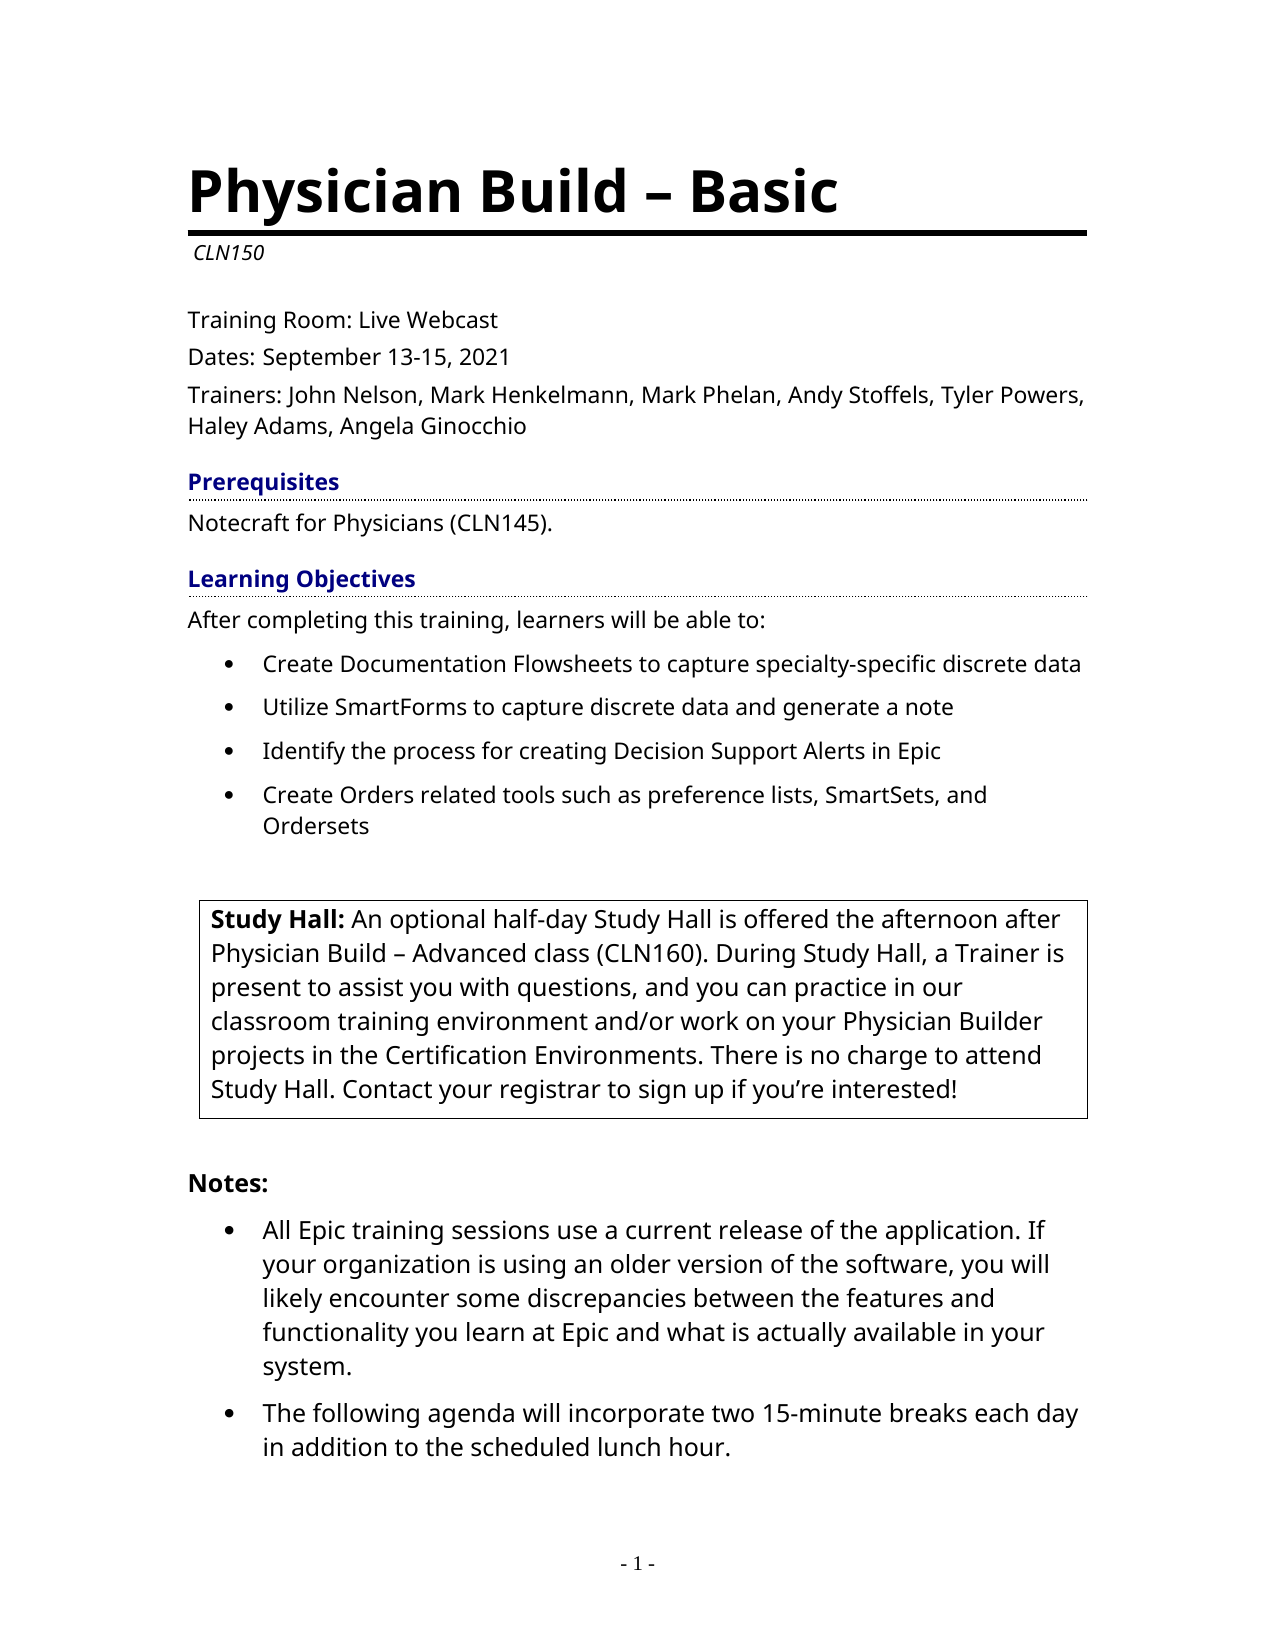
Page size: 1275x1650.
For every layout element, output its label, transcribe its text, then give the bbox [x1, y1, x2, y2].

list Identify the process for creating Decision Support Alerts in Epic [225, 735, 1087, 766]
list Utilize SmartForms to capture discrete data and generate a note [225, 691, 1087, 722]
subtitle Trainers: John Nelson, Mark Henkelmann, Mark Phelan, Andy Stoffels, Tyler Powers, Haley Adams, Angela Ginocchio [187, 379, 1087, 441]
text Notes: [187, 1166, 1087, 1200]
list All Epic training sessions use a current release of the application. If your organization is using an older version of the software, you will likely encounter some discrepancies between the features and functionality you learn at Epic and what is actually available in your system. [225, 1212, 1087, 1383]
list Create Documentation Flowsheets to capture specialty-specific discrete data [225, 647, 1087, 679]
text Notecraft for Physicians (CLN145). [187, 507, 1087, 538]
table_header Study Hall: An optional half-day Study Hall is offered the afternoon after Physician Build – Advanced class (CLN160). During Study Hall, a Trainer is present to assist you with questions, and you can practice in our classroom training environment and/or work on your Physician Builder projects in the Certification Environments. There is no charge to attend Study Hall. Contact your registrar to sign up if you’re interested! [200, 901, 1087, 1118]
list Create Orders related tools such as preference lists, SmartSets, and Ordersets [225, 779, 1087, 841]
text After completing this training, learners will be able to: [187, 604, 1087, 635]
subtitle Learning Objectives [187, 563, 1087, 597]
subtitle Prerequisites [187, 466, 1087, 501]
subtitle Dates: September 13-15, 2021 [187, 341, 1087, 372]
list The following agenda will incorporate two 15-minute breaks each day in addition to the scheduled lunch hour. [225, 1395, 1087, 1463]
subtitle Physician Build – Basic [187, 150, 1275, 229]
subtitle Training Room: Live Webcast [187, 304, 1087, 335]
text CLN150 [187, 231, 1087, 266]
